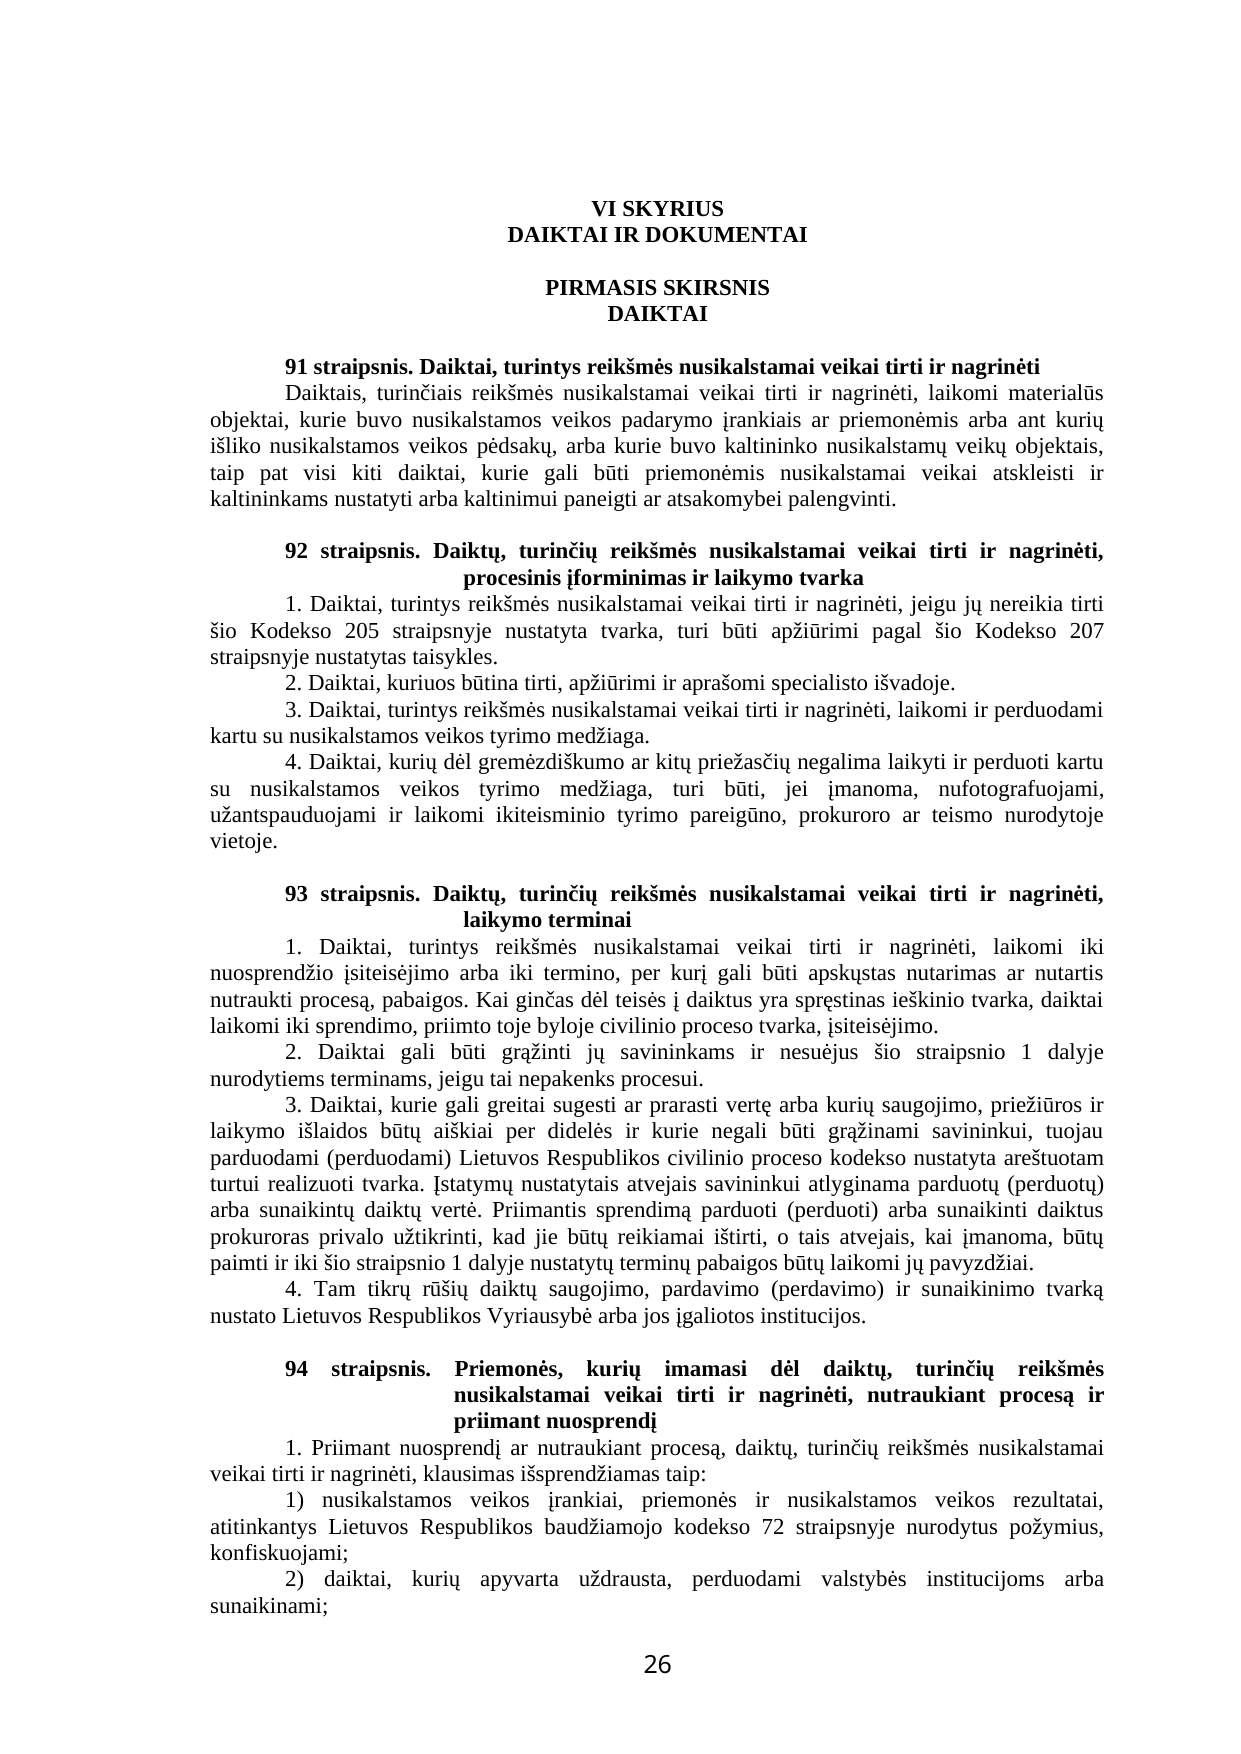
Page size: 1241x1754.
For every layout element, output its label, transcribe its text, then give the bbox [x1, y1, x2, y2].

text 1) nusikalstamos veikos įrankiai, priemonės ir nusikalstamos veikos rezultatai, atitinkantys Lietuvos Respublikos baudžiamojo kodekso 72 straipsnyje nurodytus požymius, konfiskuojami; [210, 1486, 1105, 1565]
text 94 straipsnis. Priemonės, kurių imamasi dėl daiktų, turinčių reikšmės nusikalstamai veikai tirti ir nagrinėti, nutraukiant procesą ir priimant nuosprendį [285, 1354, 1105, 1434]
text 1. Daiktai, turintys reikšmės nusikalstamai veikai tirti ir nagrinėti, jeigu jų nereikia tirti šio Kodekso 205 straipsnyje nustatyta tvarka, turi būti apžiūrimi pagal šio Kodekso 207 straipsnyje nustatytas taisykles. [210, 590, 1105, 669]
text 92 straipsnis. Daiktų, turinčių reikšmės nusikalstamai veikai tirti ir nagrinėti, procesinis įforminimas ir laikymo tvarka [285, 538, 1105, 590]
text 4. Daiktai, kurių dėl gremėzdiškumo ar kitų priežasčių negalima laikyti ir perduoti kartu su nusikalstamos veikos tyrimo medžiaga, turi būti, jei įmanoma, nufotografuojami, užantspauduojami ir laikomi ikiteisminio tyrimo pareigūno, prokuroro ar teismo nurodytoje vietoje. [210, 748, 1105, 854]
text Daiktai ir dokumentai [210, 221, 1105, 248]
text 91 straipsnis. Daiktai, turintys reikšmės nusikalstamai veikai tirti ir nagrinėti [285, 353, 1105, 379]
text Daiktai [210, 300, 1105, 327]
text Daiktais, turinčiais reikšmės nusikalstamai veikai tirti ir nagrinėti, laikomi materialūs objektai, kurie buvo nusikalstamos veikos padarymo įrankiais ar priemonėmis arba ant kurių išliko nusikalstamos veikos pėdsakų, arba kurie buvo kaltininko nusikalstamų veikų objektais, taip pat visi kiti daiktai, kurie gali būti priemonėmis nusikalstamai veikai atskleisti ir kaltininkams nustatyti arba kaltinimui paneigti ar atsakomybei palengvinti. [210, 379, 1105, 511]
text 93 straipsnis. Daiktų, turinčių reikšmės nusikalstamai veikai tirti ir nagrinėti, laikymo terminai [285, 880, 1105, 933]
text 2. Daiktai gali būti grąžinti jų savininkams ir nesuėjus šio straipsnio 1 dalyje nurodytiems terminams, jeigu tai nepakenks procesui. [210, 1038, 1105, 1091]
text 2. Daiktai, kuriuos būtina tirti, apžiūrimi ir aprašomi specialisto išvadoje. [210, 669, 1105, 696]
subtitle PIRMASIS SKIRSNIS [210, 274, 1105, 300]
text 2) daiktai, kurių apyvarta uždrausta, perduodami valstybės institucijoms arba sunaikinami; [210, 1565, 1105, 1618]
text 4. Tam tikrų rūšių daiktų saugojimo, pardavimo (perdavimo) ir sunaikinimo tvarką nustato Lietuvos Respublikos Vyriausybė arba jos įgaliotos institucijos. [210, 1276, 1105, 1328]
subtitle VI skyrius [210, 195, 1105, 221]
text 1. Daiktai, turintys reikšmės nusikalstamai veikai tirti ir nagrinėti, laikomi iki nuosprendžio įsiteisėjimo arba iki termino, per kurį gali būti apskųstas nutarimas ar nutartis nutraukti procesą, pabaigos. Kai ginčas dėl teisės į daiktus yra spręstinas ieškinio tvarka, daiktai laikomi iki sprendimo, priimto toje byloje civilinio proceso tvarka, įsiteisėjimo. [210, 933, 1105, 1038]
text 1. Priimant nuosprendį ar nutraukiant procesą, daiktų, turinčių reikšmės nusikalstamai veikai tirti ir nagrinėti, klausimas išsprendžiamas taip: [210, 1434, 1105, 1486]
text 3. Daiktai, kurie gali greitai sugesti ar prarasti vertę arba kurių saugojimo, priežiūros ir laikymo išlaidos būtų aiškiai per didelės ir kurie negali būti grąžinami savininkui, tuojau parduodami (perduodami) Lietuvos Respublikos civilinio proceso kodekso nustatyta areštuotam turtui realizuoti tvarka. Įstatymų nustatytais atvejais savininkui atlyginama parduotų (perduotų) arba sunaikintų daiktų vertė. Priimantis sprendimą parduoti (perduoti) arba sunaikinti daiktus prokuroras privalo užtikrinti, kad jie būtų reikiamai ištirti, o tais atvejais, kai įmanoma, būtų paimti ir iki šio straipsnio 1 dalyje nustatytų terminų pabaigos būtų laikomi jų pavyzdžiai. [210, 1091, 1105, 1276]
text 3. Daiktai, turintys reikšmės nusikalstamai veikai tirti ir nagrinėti, laikomi ir perduodami kartu su nusikalstamos veikos tyrimo medžiaga. [210, 696, 1105, 748]
